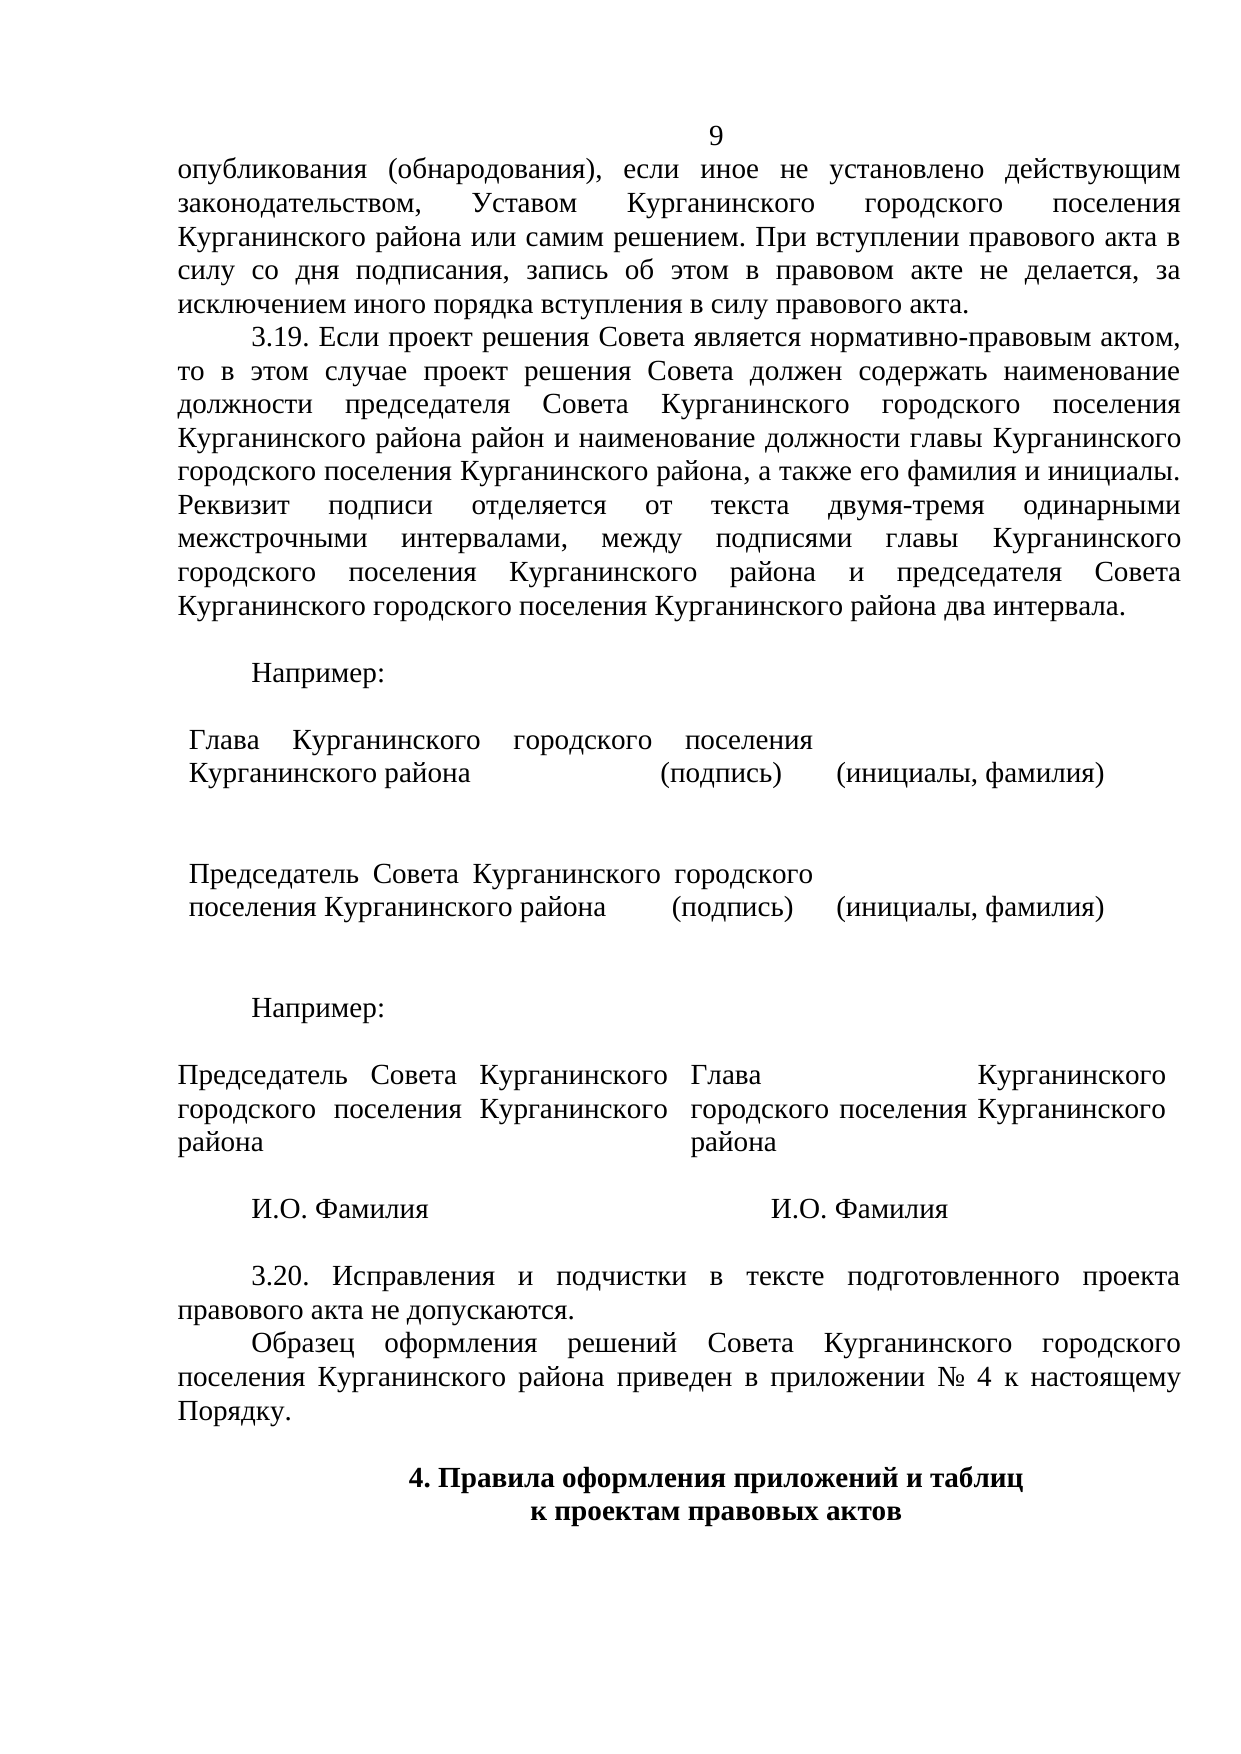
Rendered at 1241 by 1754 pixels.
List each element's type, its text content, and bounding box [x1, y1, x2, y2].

text 9 [177, 118, 1181, 152]
table_header Глава Курганинского городского поселения Курганинского района И.О. Фамилия [679, 1057, 1177, 1225]
table_cell (инициалы, фамилия) [825, 856, 1170, 957]
text Например: [177, 990, 1181, 1024]
subtitle 4. Правила оформления приложений и таблиц [177, 1460, 1181, 1493]
text опубликования (обнародования), если иное не установлено действующим законодательством, Уставом Курганинского городского поселения Курганинского района или самим решением. При вступлении правового акта в силу со дня подписания, запись об этом в правовом акте не делается, за исключением иного порядка вступления в силу правового акта. [177, 152, 1181, 319]
table_header Председатель Совета Курганинского городского поселения Курганинского района И.О. Фамилия [166, 1057, 679, 1225]
text Например: [177, 655, 1181, 688]
text 3.19. Если проект решения Совета является нормативно-правовым актом, то в этом случае проект решения Совета должен содержать наименование должности председателя Совета Курганинского городского поселения Курганинского района район и наименование должности главы Курганинского городского поселения Курганинского района, а также его фамилия и инициалы. Реквизит подписи отделяется от текста двумя-тремя одинарными межстрочными интервалами, между подписями главы Курганинского городского поселения Курганинского района и председателя Совета Курганинского городского поселения Курганинского района два интервала. [177, 319, 1181, 621]
subtitle к проектам правовых актов [177, 1493, 1181, 1527]
table_cell Председатель Совета Курганинского городского поселения Курганинского района (подпись) [177, 856, 825, 957]
table_header (инициалы, фамилия) [825, 722, 1170, 856]
text Образец оформления решений Совета Курганинского городского поселения Курганинского района приведен в приложении № 4 к настоящему Порядку. [177, 1326, 1181, 1426]
text 3.20. Исправления и подчистки в тексте подготовленного проекта правового акта не допускаются. [177, 1258, 1181, 1326]
table_header Глава Курганинского городского поселения Курганинского района (подпись) [177, 722, 825, 856]
